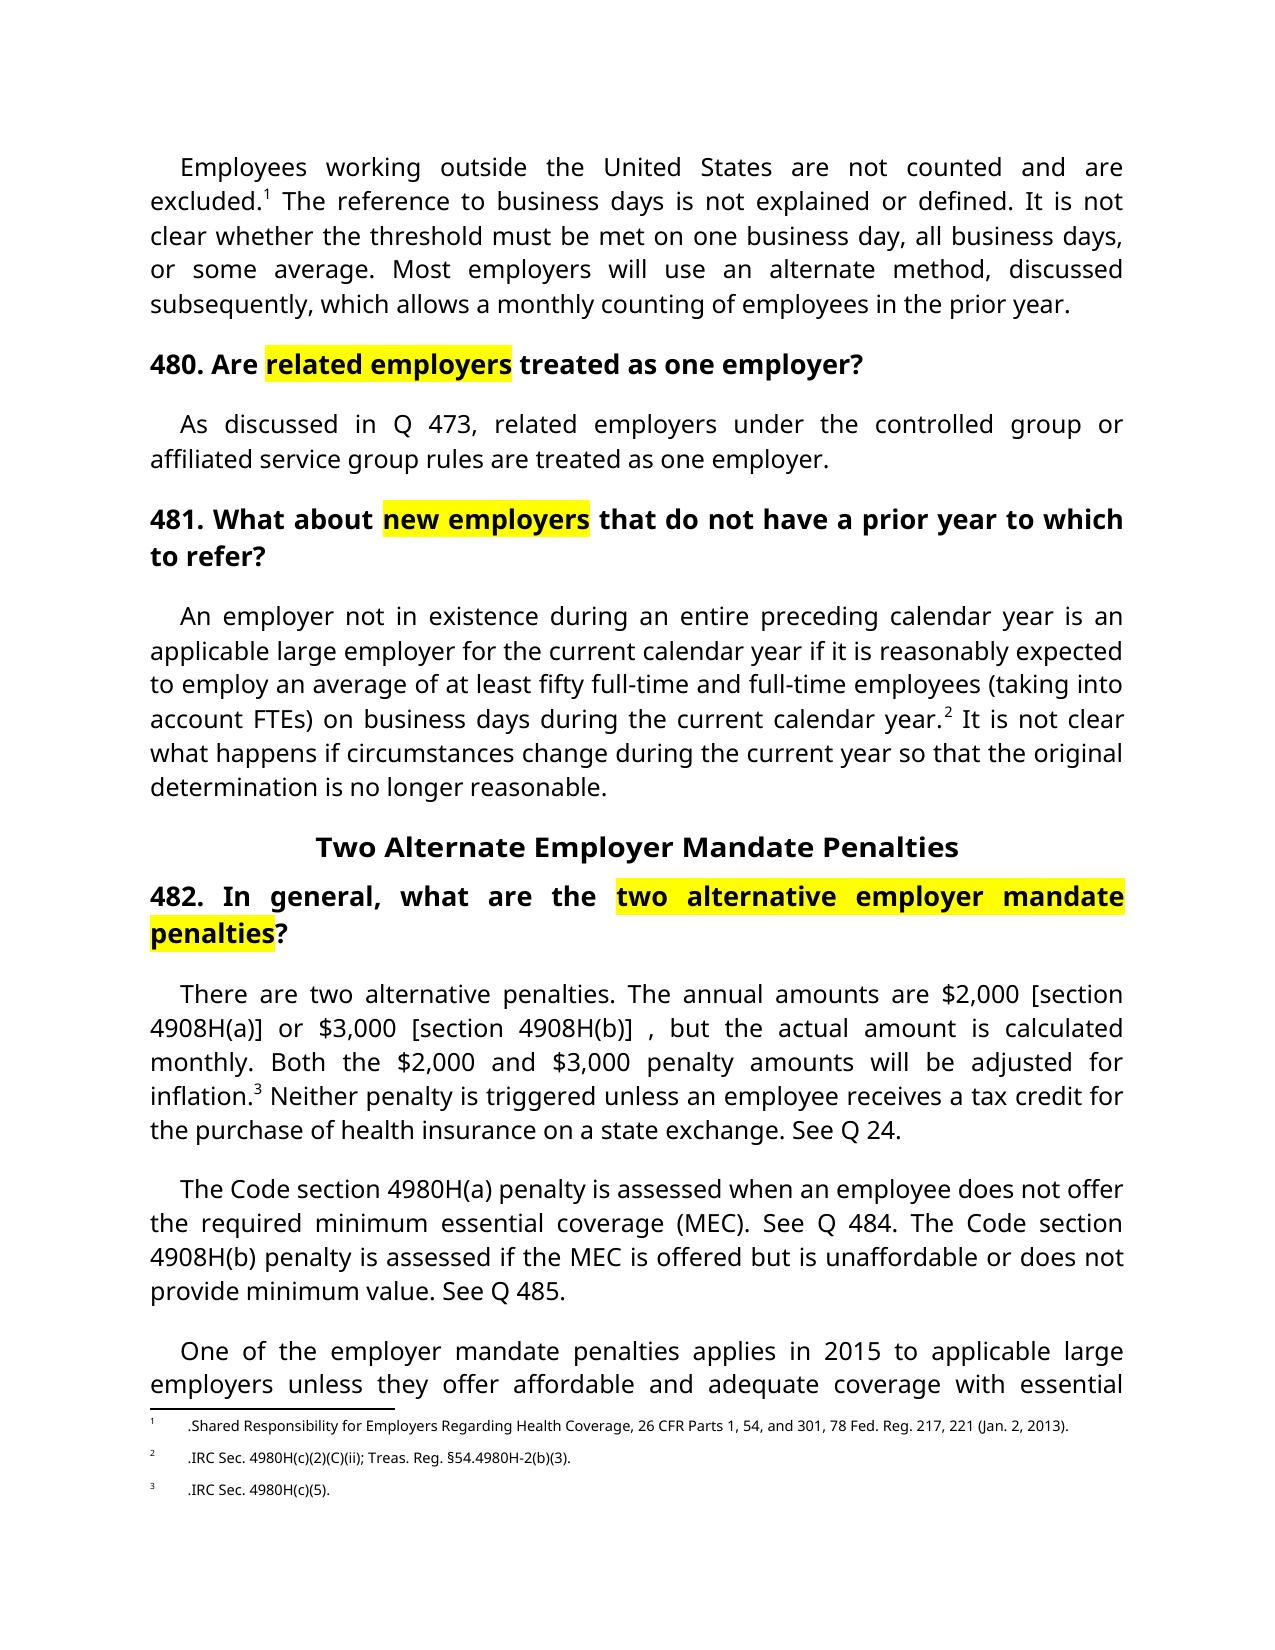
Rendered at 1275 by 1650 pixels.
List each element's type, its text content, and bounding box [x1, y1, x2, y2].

text 481. What about new employers that do not have a prior year to which to refer? [150, 500, 1125, 574]
text Employees working outside the United States are not counted and are excluded. The reference to business days is not explained or defined. It is not clear whether the threshold must be met on one business day, all business days, or some average. Most employers will use an alternate method, discussed subsequently, which allows a monthly counting of employees in the prior year. [150, 150, 1125, 320]
text As discussed in Q 473, related employers under the controlled group or affiliated service group rules are treated as one employer. [150, 407, 1125, 475]
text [150, 1333, 1125, 1401]
text 480. Are related employers treated as one employer? [512, 345, 1125, 382]
text An employer not in existence during an entire preceding calendar year is an applicable large employer for the current calendar year if it is reasonably expected to employ an average of at least fifty full-time and full-time employees (taking into account FTEs) on business days during the current calendar year. It is not clear what happens if circumstances change during the current year so that the original determination is no longer reasonable. [150, 599, 1125, 803]
text The Code section 4980H(a) penalty is assessed when an employee does not offer the required minimum essential coverage (MEC). See Q 484. The Code section 4908H(b) penalty is assessed if the MEC is offered but is unaffordable or does not provide minimum value. See Q 485. [150, 1172, 1125, 1308]
text 480. Are related employers treated as one employer? [150, 345, 265, 382]
text Two Alternate Employer Mandate Penalties [150, 828, 1125, 865]
text 482. In general, what are the two alternative employer mandate penalties? [150, 878, 1125, 952]
text There are two alternative penalties. The annual amounts are $2,000 [section 4908H(a)] or $3,000 [section 4908H(b)] , but the actual amount is calculated monthly. Both the $2,000 and $3,000 penalty amounts will be adjusted for inflation. Neither penalty is triggered unless an employee receives a tax credit for the purchase of health insurance on a state exchange. See Q 24. [150, 977, 1125, 1147]
